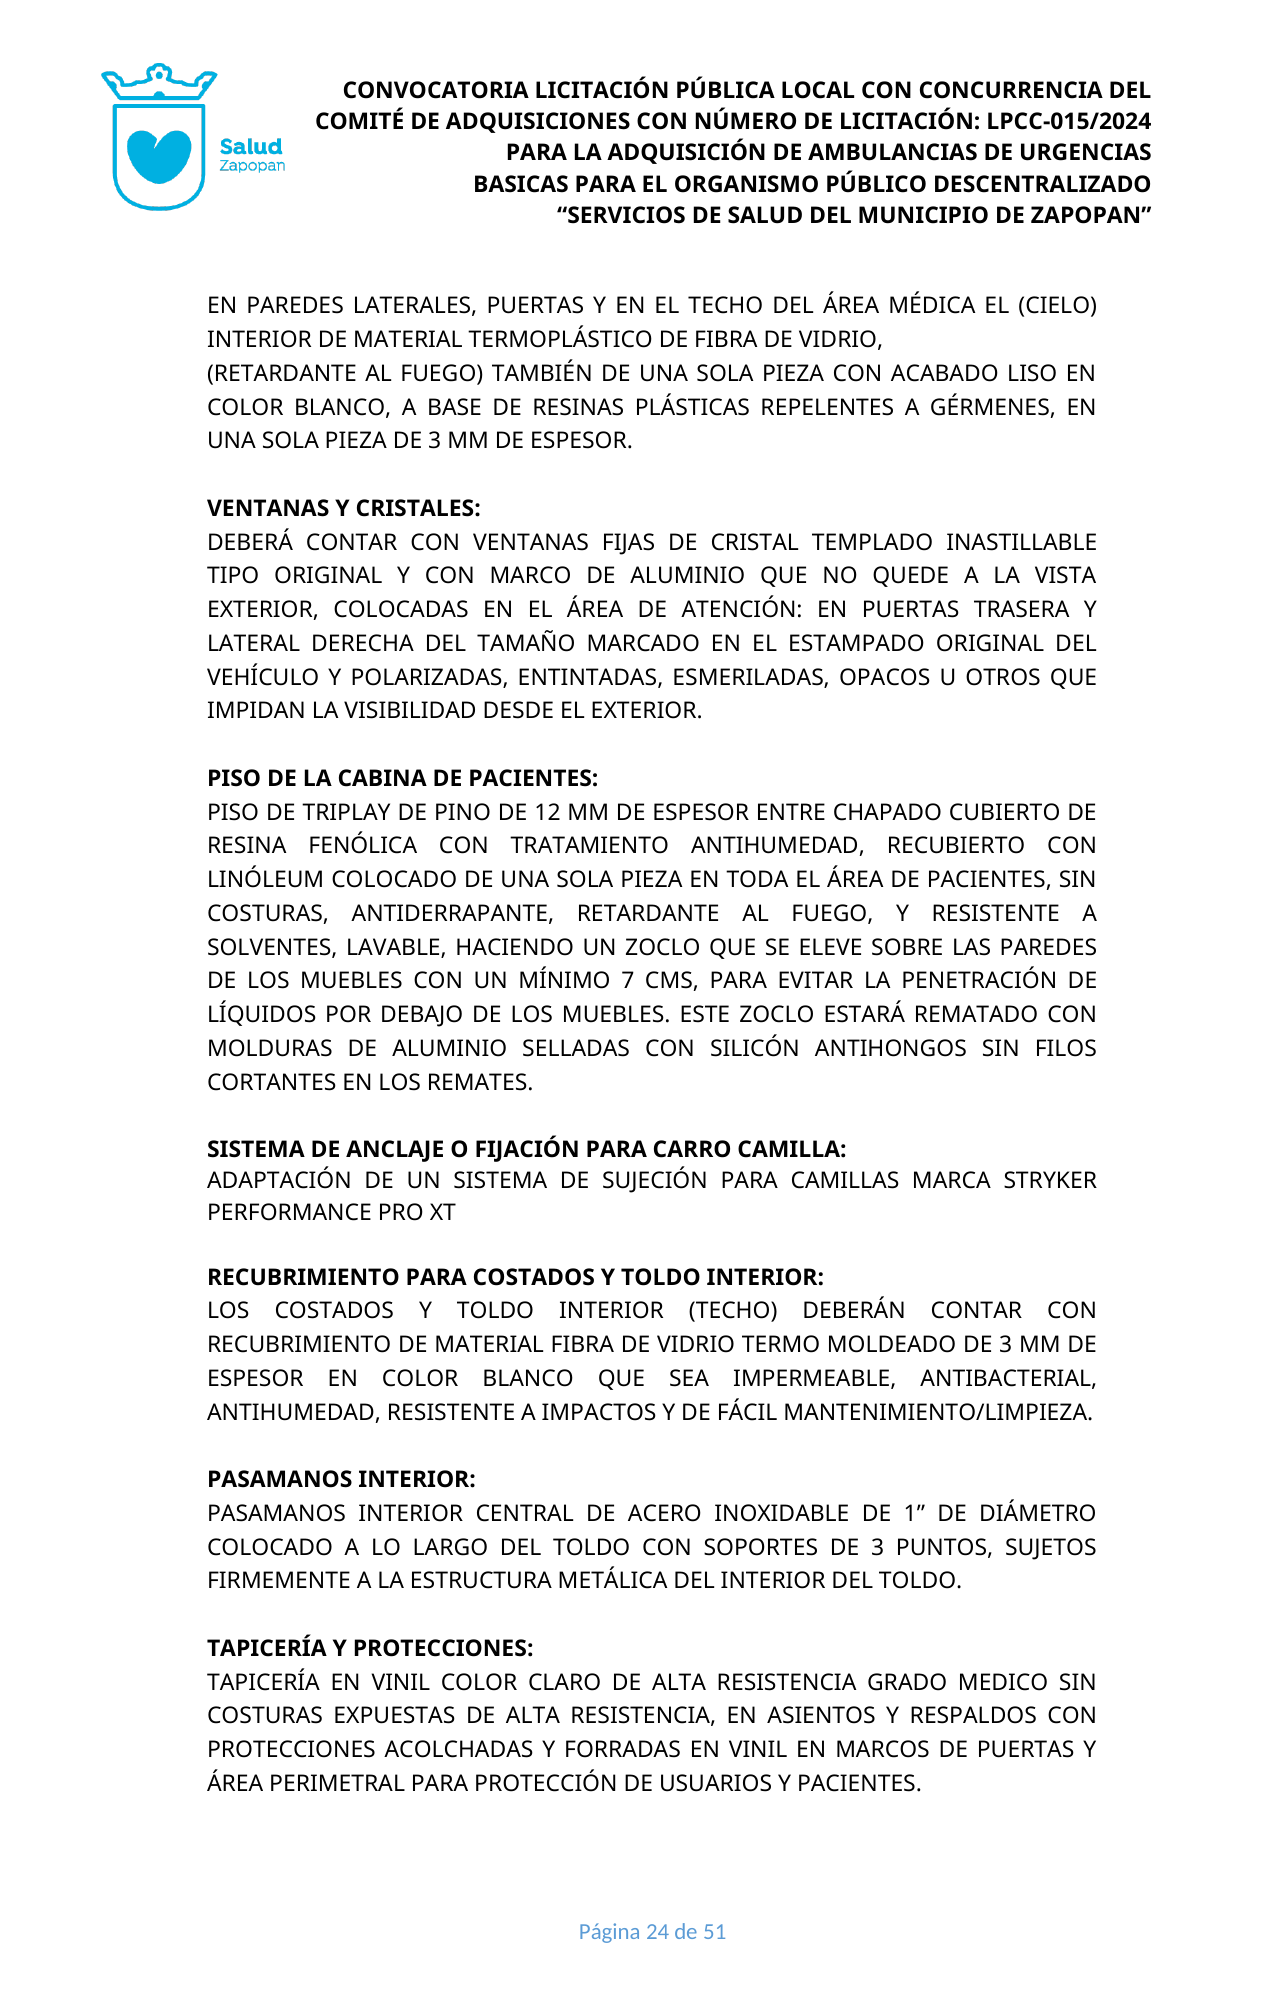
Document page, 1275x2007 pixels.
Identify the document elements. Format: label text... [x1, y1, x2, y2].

text (RETARDANTE AL FUEGO) TAMBIÉN DE UNA SOLA PIEZA CON ACABADO LISO EN COLOR BLANCO, A BASE DE RESINAS PLÁSTICAS REPELENTES A GÉRMENES, EN UNA SOLA PIEZA DE 3 MM DE ESPESOR. [207, 357, 1098, 456]
picture [108, 67, 211, 95]
text PASAMANOS INTERIOR CENTRAL DE ACERO INOXIDABLE DE 1” DE DIÁMETRO COLOCADO A LO LARGO DEL TOLDO CON SOPORTES DE 3 PUNTOS, SUJETOS FIRMEMENTE A LA ESTRUCTURA METÁLICA DEL INTERIOR DEL TOLDO. [207, 1497, 1098, 1596]
picture [97, 63, 290, 220]
text ADAPTACIÓN DE UN SISTEMA DE SUJECIÓN PARA CAMILLAS MARCA STRYKER PERFORMANCE PRO XT [207, 1164, 1098, 1227]
text LOS COSTADOS Y TOLDO INTERIOR (TECHO) DEBERÁN CONTAR CON RECUBRIMIENTO DE MATERIAL FIBRA DE VIDRIO TERMO MOLDEADO DE 3 MM DE ESPESOR EN COLOR BLANCO QUE SEA IMPERMEABLE, ANTIBACTERIAL, ANTIHUMEDAD, RESISTENTE A IMPACTOS Y DE FÁCIL MANTENIMIENTO/LIMPIEZA. [207, 1294, 1098, 1427]
text PISO DE LA CABINA DE PACIENTES: [207, 762, 1098, 793]
text PASAMANOS INTERIOR: [207, 1463, 1098, 1494]
text TAPICERÍA EN VINIL COLOR CLARO DE ALTA RESISTENCIA GRADO MEDICO SIN COSTURAS EXPUESTAS DE ALTA RESISTENCIA, EN ASIENTOS Y RESPALDOS CON PROTECCIONES ACOLCHADAS Y FORRADAS EN VINIL EN MARCOS DE PUERTAS Y ÁREA PERIMETRAL PARA PROTECCIÓN DE USUARIOS Y PACIENTES. [207, 1666, 1098, 1798]
text RECUBRIMIENTO PARA COSTADOS Y TOLDO INTERIOR: [207, 1261, 1098, 1292]
text DEBERÁ CONTAR CON VENTANAS FIJAS DE CRISTAL TEMPLADO INASTILLABLE TIPO ORIGINAL Y CON MARCO DE ALUMINIO QUE NO QUEDE A LA VISTA EXTERIOR, COLOCADAS EN EL ÁREA DE ATENCIÓN: EN PUERTAS TRASERA Y LATERAL DERECHA DEL TAMAÑO MARCADO EN EL ESTAMPADO ORIGINAL DEL VEHÍCULO Y POLARIZADAS, ENTINTADAS, ESMERILADAS, OPACOS U OTROS QUE IMPIDAN LA VISIBILIDAD DESDE EL EXTERIOR. [207, 526, 1098, 726]
text VENTANAS Y CRISTALES: [207, 492, 1098, 523]
text PISO DE TRIPLAY DE PINO DE 12 MM DE ESPESOR ENTRE CHAPADO CUBIERTO DE RESINA FENÓLICA CON TRATAMIENTO ANTIHUMEDAD, RECUBIERTO CON LINÓLEUM COLOCADO DE UNA SOLA PIEZA EN TODA EL ÁREA DE PACIENTES, SIN COSTURAS, ANTIDERRAPANTE, RETARDANTE AL FUEGO, Y RESISTENTE A SOLVENTES, LAVABLE, HACIENDO UN ZOCLO QUE SE ELEVE SOBRE LAS PAREDES DE LOS MUEBLES CON UN MÍNIMO 7 CMS, PARA EVITAR LA PENETRACIÓN DE LÍQUIDOS POR DEBAJO DE LOS MUEBLES. ESTE ZOCLO ESTARÁ REMATADO CON MOLDURAS DE ALUMINIO SELLADAS CON SILICÓN ANTIHONGOS SIN FILOS CORTANTES EN LOS REMATES. [207, 796, 1098, 1097]
text SISTEMA DE ANCLAJE O FIJACIÓN PARA CARRO CAMILLA: [207, 1133, 1098, 1164]
text TAPICERÍA Y PROTECCIONES: [207, 1632, 1098, 1663]
